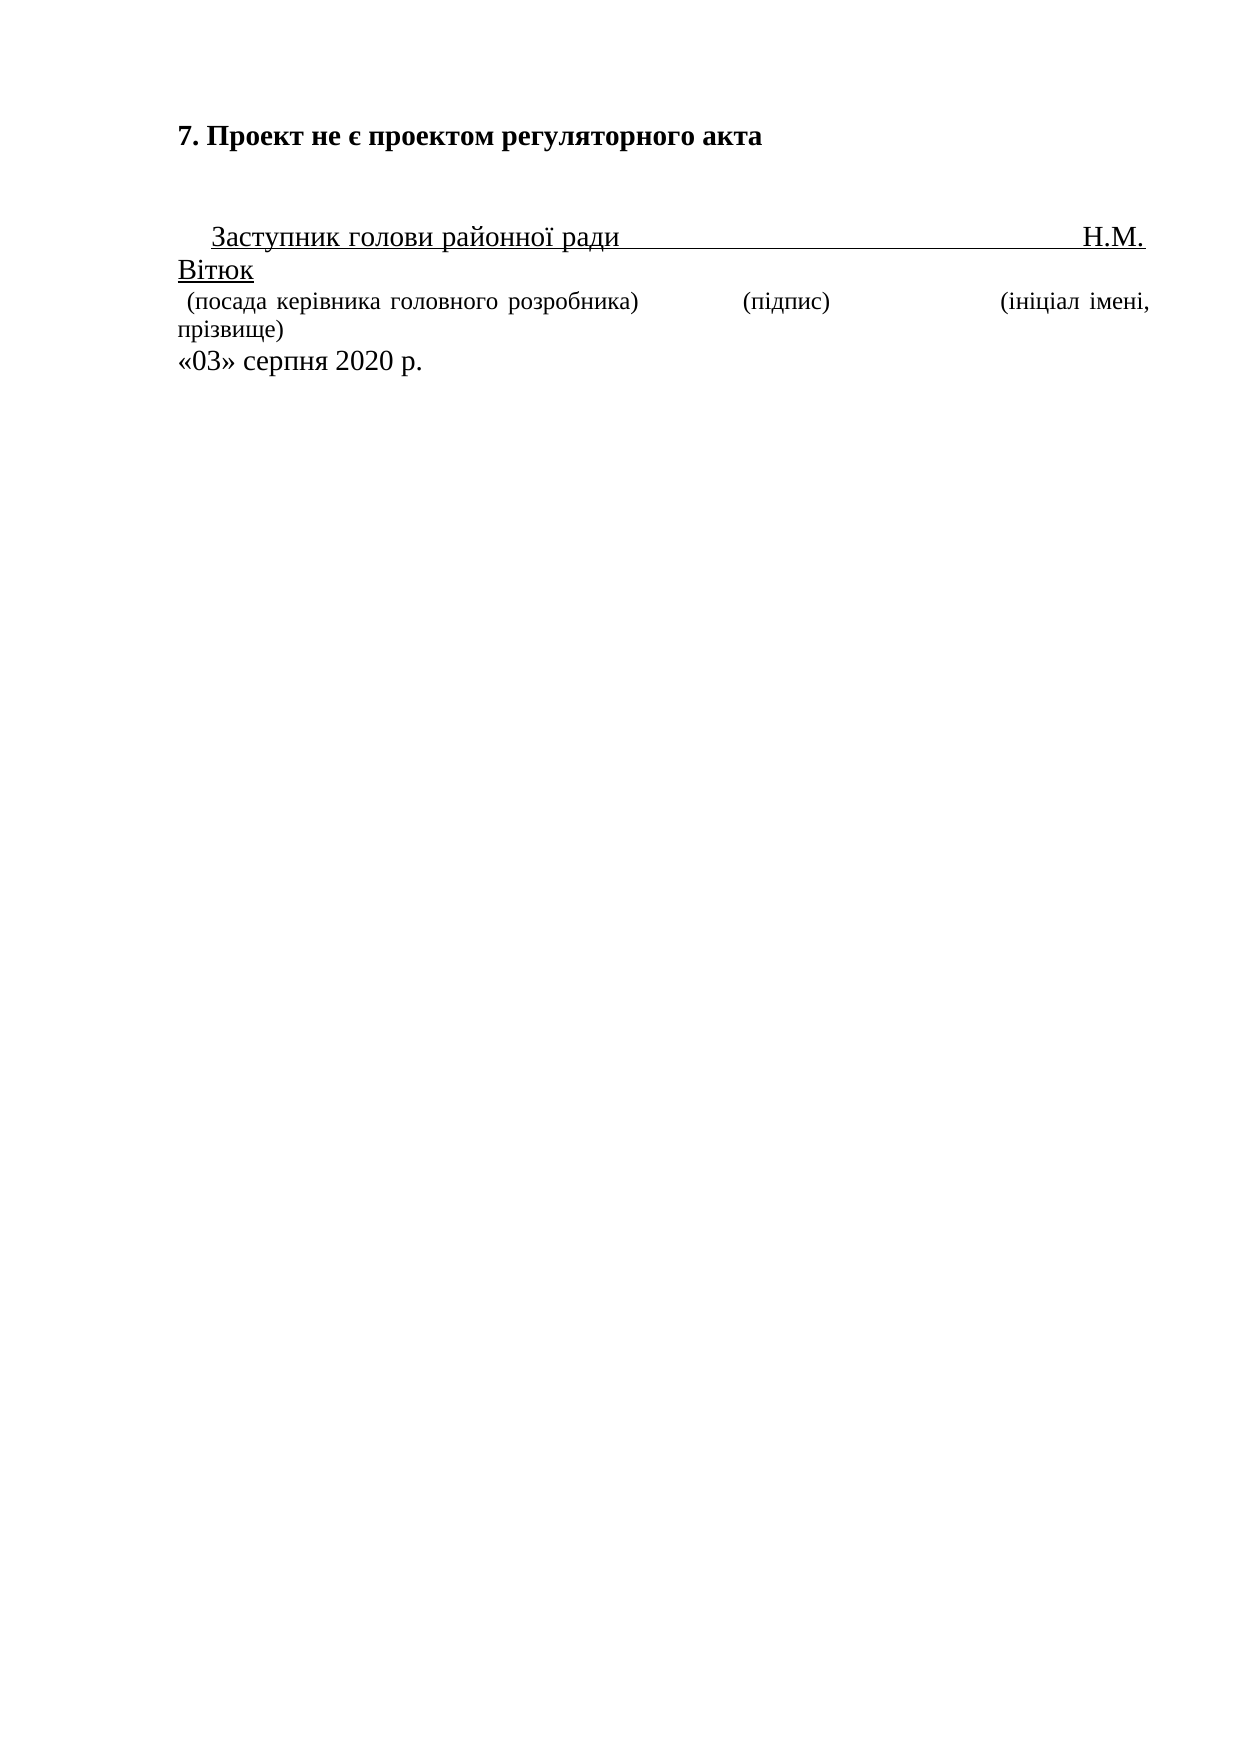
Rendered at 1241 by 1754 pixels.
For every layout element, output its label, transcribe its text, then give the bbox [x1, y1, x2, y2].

text «03» серпня 2020 р. [177, 343, 1152, 377]
text 7. Проект не є проектом регуляторного акта [177, 118, 1152, 152]
text Заступник голови районної ради Н.М. Вітюк [177, 219, 1152, 286]
text (посада керівника головного розробника) (підпис) (ініціал імені, прізвище) [177, 286, 1152, 343]
